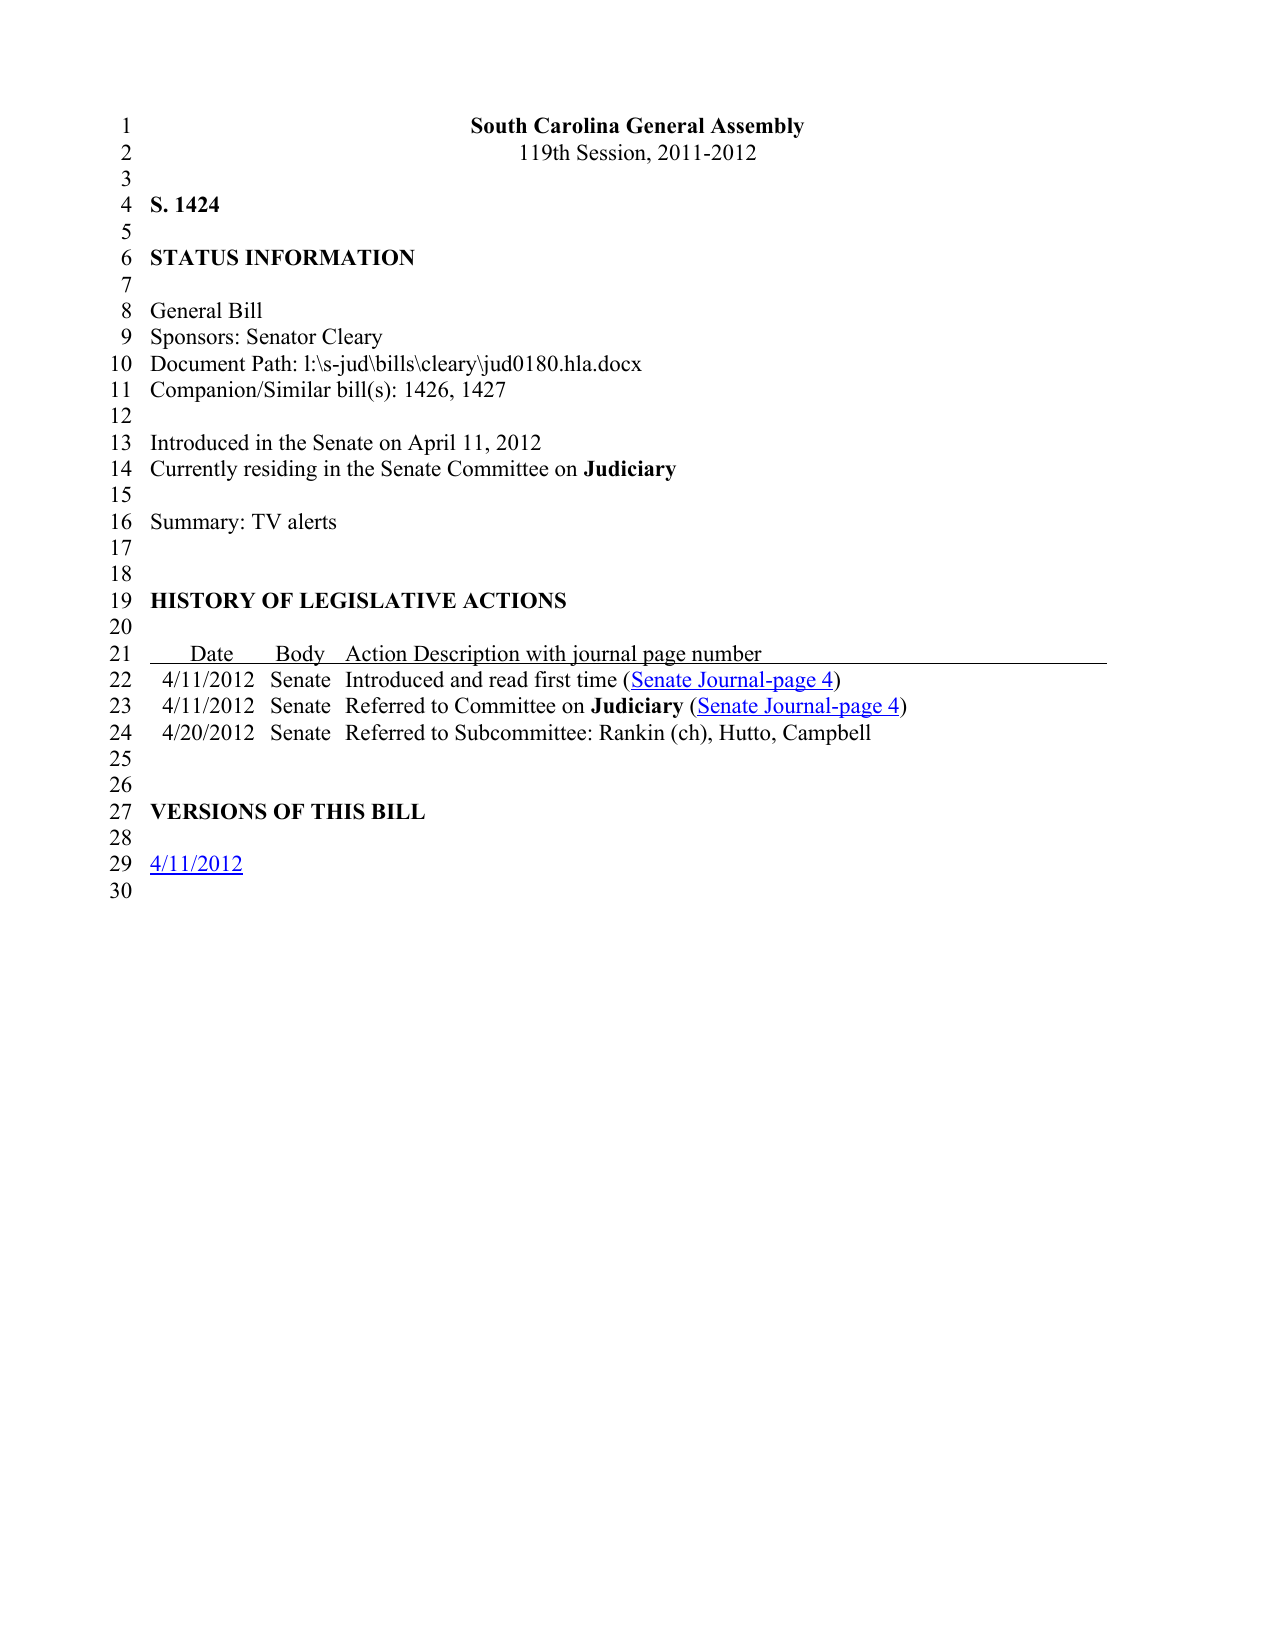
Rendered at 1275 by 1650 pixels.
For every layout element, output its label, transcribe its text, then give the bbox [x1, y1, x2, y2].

text HISTORY OF LEGISLATIVE ACTIONS [150, 587, 1125, 613]
text VERSIONS OF THIS BILL [150, 798, 1125, 824]
text Currently residing in the Senate Committee on Judiciary [150, 455, 1125, 481]
text Date Body Action Description with journal page number [150, 639, 1125, 666]
text South Carolina General Assembly [150, 112, 1125, 139]
text Summary: TV alerts [150, 508, 1125, 534]
text Companion/Similar bill(s): 1426, 1427 [150, 376, 1125, 402]
text General Bill [150, 297, 1125, 323]
text Document Path: l:\s-jud\bills\cleary\jud0180.hla.docx [150, 350, 1125, 376]
text 4/11/2012 Senate Referred to Committee on Judiciary (Senate Journal-page 4) [150, 692, 1125, 719]
text 4/11/2012 Senate Introduced and read first time (Senate Journal-page 4) [150, 666, 1125, 692]
text 4/11/2012 [150, 850, 1125, 877]
text Sponsors: Senator Cleary [150, 323, 1125, 350]
text STATUS INFORMATION [150, 244, 1125, 271]
text 4/20/2012 Senate Referred to Subcommittee: Rankin (ch), Hutto, Campbell [150, 719, 1125, 745]
text S. 1424 [150, 192, 1125, 218]
text Introduced in the Senate on April 11, 2012 [150, 429, 1125, 455]
text 119th Session, 2011-2012 [150, 139, 1125, 165]
